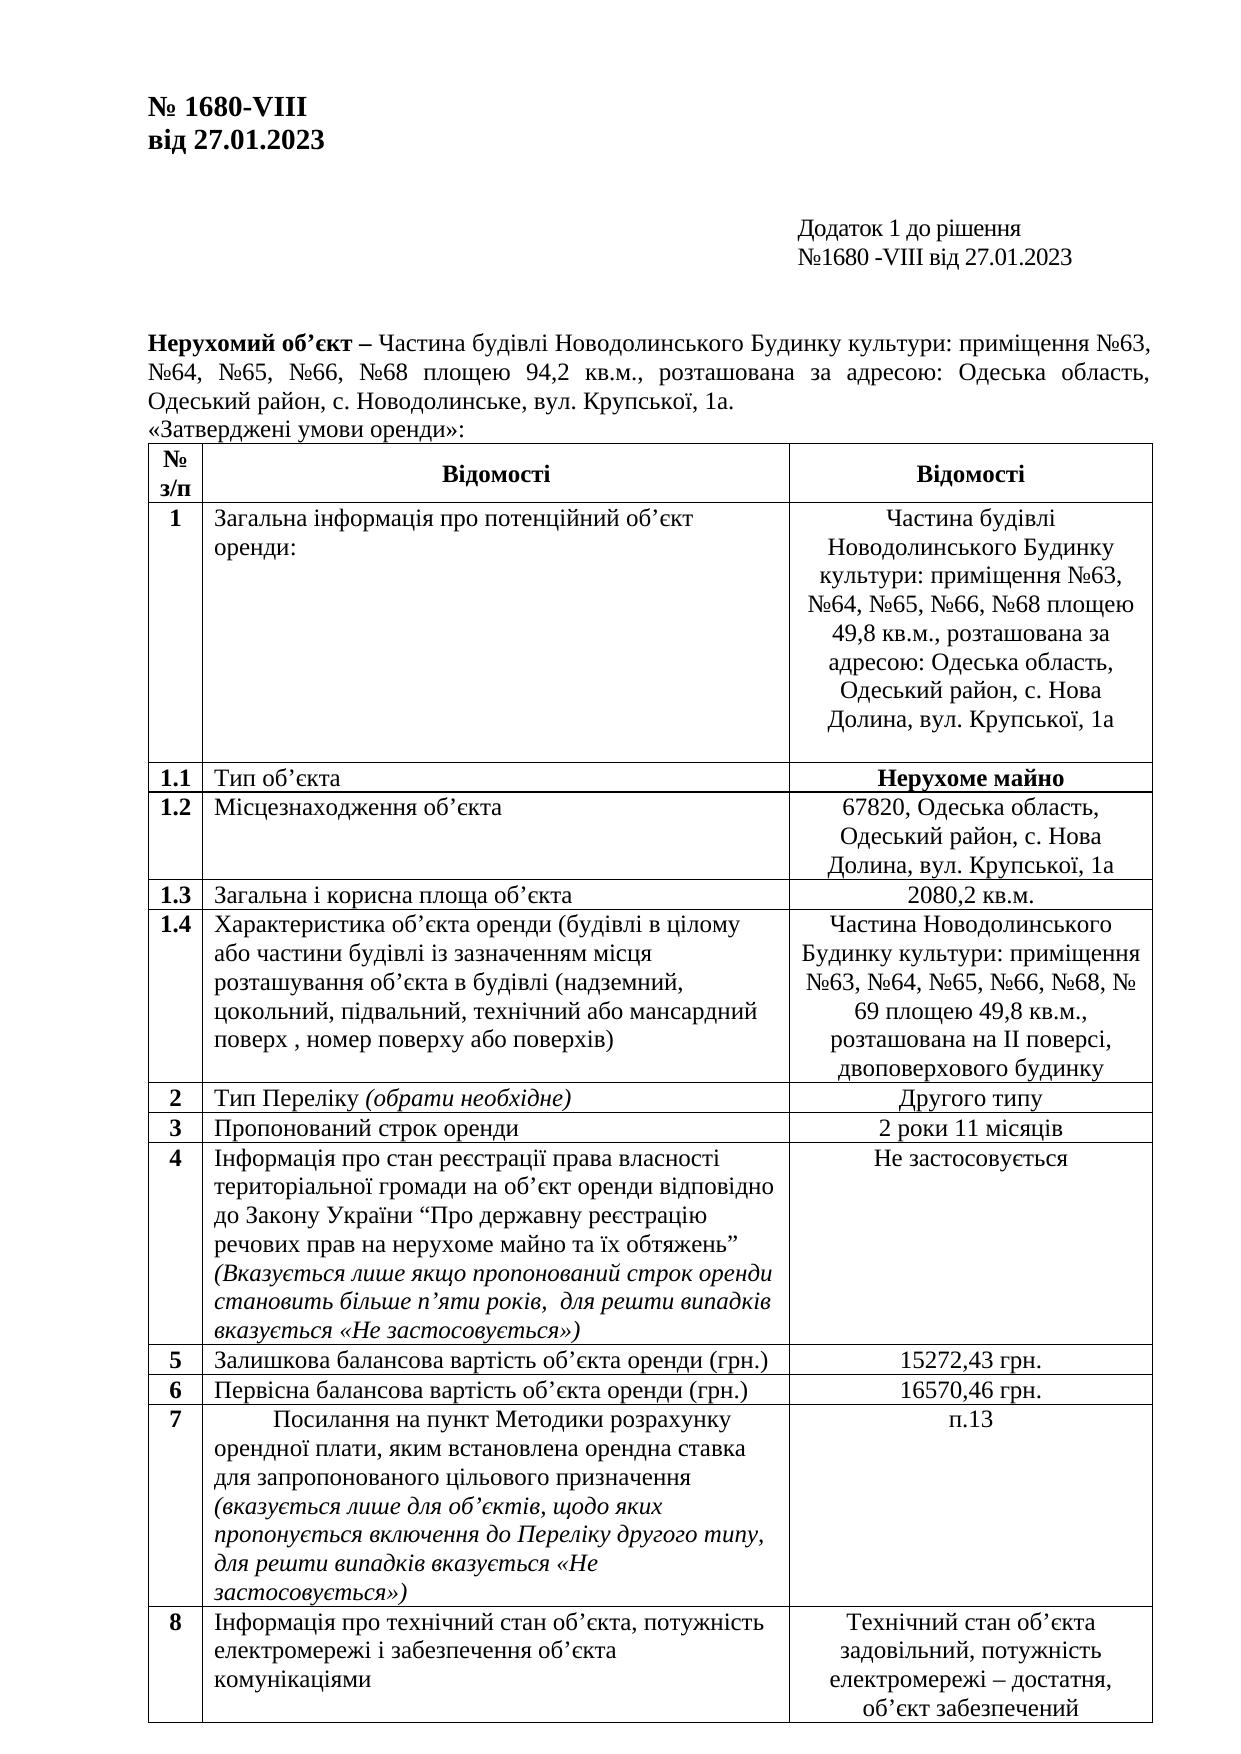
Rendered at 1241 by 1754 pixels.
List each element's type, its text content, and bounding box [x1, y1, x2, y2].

table_header Відомості [790, 444, 1152, 502]
table_cell 2 роки 11 місяців [790, 1113, 1152, 1142]
table_cell 1.2 [149, 793, 202, 879]
table_cell Не застосовується [790, 1143, 1152, 1344]
table_cell Інформація про стан реєстрації права власності територіальної громади на об’єкт оренди відповідно до Закону України “Про державну реєстрацію речових прав на нерухоме майно та їх обтяжень” (Вказується лише якщо пропонований строк оренди становить більше п’яти років, для решти випадків вказується «Не застосовується») [203, 1143, 789, 1344]
table_cell 3 [149, 1113, 202, 1142]
table_cell Частина будівлі Новодолинського Будинку культури: приміщення №63, №64, №65, №66, №68 площею 49,8 кв.м., розташована за адресою: Одеська область, Одеський район, с. Нова Долина, вул. Крупської, 1а [790, 503, 1152, 762]
table_cell Тип об’єкта [203, 763, 789, 791]
table_header № з/п [149, 444, 202, 502]
table_cell 8 [149, 1607, 202, 1722]
table_cell 2080,2 кв.м. [790, 880, 1152, 908]
table_cell Характеристика об’єкта оренди (будівлі в цілому або частини будівлі із зазначенням місця розташування об’єкта в будівлі (надземний, цокольний, підвальний, технічний або мансардний поверх , номер поверху або поверхів) [203, 910, 789, 1082]
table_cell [203, 1607, 789, 1722]
table_cell Залишкова балансова вартість об’єкта оренди (грн.) [203, 1345, 789, 1374]
table_cell Нерухоме майно [790, 763, 1152, 791]
table_cell 2 [149, 1083, 202, 1112]
table_cell 1.4 [149, 910, 202, 1082]
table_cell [790, 1607, 1152, 1722]
table_cell 1.3 [149, 880, 202, 908]
text №1680 -VІІІ від 27.01.2023 [797, 242, 1152, 271]
table_cell 5 [149, 1345, 202, 1374]
table_cell Загальна інформація про потенційний об’єкт оренди: [203, 503, 789, 762]
table_cell Тип Переліку (обрати необхідне) [203, 1083, 789, 1112]
text від 27.01.2023 [148, 122, 1152, 156]
table_cell Пропонований строк оренди [203, 1113, 789, 1142]
text Нерухомий об’єкт – Частина будівлі Новодолинського Будинку культури: приміщення №63, №64, №65, №66, №68 площею 94,2 кв.м., розташована за адресою: Одеська область, Одеський район, с. Новодолинське, вул. Крупської, 1а. [148, 328, 1152, 414]
table_cell 16570,46 грн. [790, 1375, 1152, 1403]
table_header Відомості [203, 444, 789, 502]
table_cell Загальна і корисна площа об’єкта [203, 880, 789, 908]
text № 1680-VІІІ [148, 89, 1152, 122]
text Додаток 1 до рішення [797, 213, 1152, 242]
table_cell 67820, Одеська область, Одеський район, с. Нова Долина, вул. Крупської, 1а [790, 793, 1152, 879]
table_cell Другого типу [790, 1083, 1152, 1112]
table_cell Місцезнаходження об’єкта [203, 793, 789, 879]
table_cell 6 [149, 1375, 202, 1403]
table_cell 1 [149, 503, 202, 762]
table_cell 15272,43 грн. [790, 1345, 1152, 1374]
table_cell 1.1 [149, 763, 202, 791]
table_cell Первісна балансова вартість об’єкта оренди (грн.) [203, 1375, 789, 1403]
table_cell 4 [149, 1143, 202, 1344]
text «Затверджені умови оренди»: [148, 414, 1152, 443]
table_cell Посилання на пункт Методики розрахунку орендної плати, яким встановлена орендна ставка для запропонованого цільового призначення (вказується лише для об’єктів, щодо яких пропонується включення до Переліку другого типу, для решти випадків вказується «Не застосовується») [203, 1405, 789, 1606]
table_cell 7 [149, 1405, 202, 1606]
table_cell п.13 [790, 1405, 1152, 1606]
table_cell Частина Новодолинського Будинку культури: приміщення №63, №64, №65, №66, №68, № 69 площею 49,8 кв.м., розташована на ІІ поверсі, двоповерхового будинку [790, 910, 1152, 1082]
